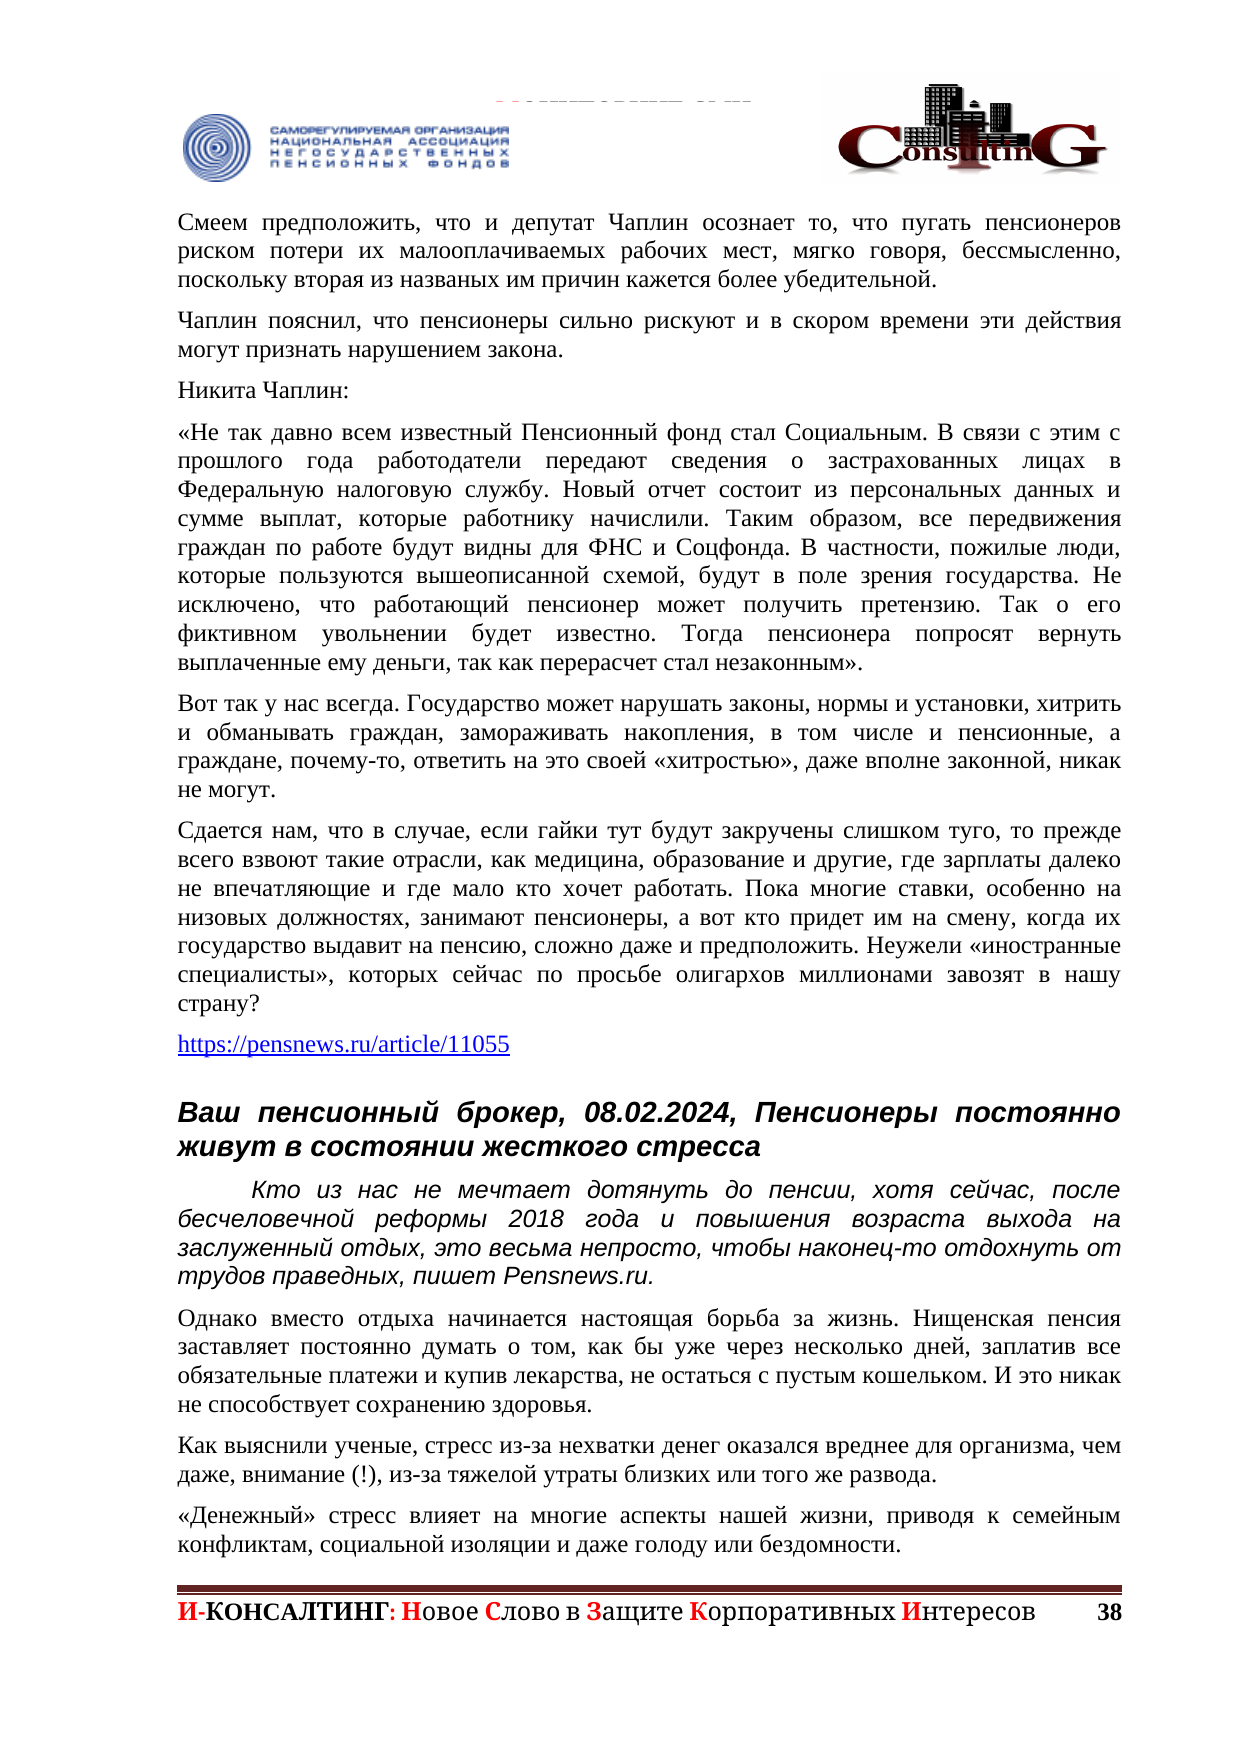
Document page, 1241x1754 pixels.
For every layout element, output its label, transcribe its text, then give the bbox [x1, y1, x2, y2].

text Однако вместо отдыха начинается настоящая борьба за жизнь. Нищенская пенсия заставляет постоянно думать о том, как бы уже через несколько дней, заплатив все обязательные платежи и купив лекарства, не остаться с пустым кошельком. И это никак не способствует сохранению здоровья. [177, 1303, 1122, 1418]
text «Денежный» стресс влияет на многие аспекты нашей жизни, приводя к семейным конфликтам, социальной изоляции и даже голоду или бездомности. [177, 1500, 1122, 1558]
picture [821, 73, 1122, 182]
text Чаплин пояснил, что пенсионеры сильно рискуют и в скором времени эти действия могут признать нарушением закона. [177, 306, 1122, 363]
text Смеем предположить, что и депутат Чаплин осознает то, что пугать пенсионеров риском потери их малооплачиваемых рабочих мест, мягко говоря, бессмысленно, поскольку вторая из названых им причин кажется более убедительной. [177, 207, 1122, 293]
text Сдается нам, что в случае, если гайки тут будут закручены слишком туго, то прежде всего взвоют такие отрасли, как медицина, образование и другие, где зарплаты далеко не впечатляющие и где мало кто хочет работать. Пока многие ставки, особенно на низовых должностях, занимают пенсионеры, а вот кто придет им на смену, когда их государство выдавит на пенсию, сложно даже и предположить. Неужели «иностранные специалисты», которых сейчас по просьбе олигархов миллионами завозят в нашу страну? [177, 816, 1122, 1017]
text Как выяснили ученые, стресс из-за нехватки денег оказался вреднее для организма, чем даже, внимание (!), из-за тяжелой утраты близких или того же развода. [177, 1430, 1122, 1488]
text Вот так у нас всегда. Государство может нарушать законы, нормы и установки, хитрить и обманывать граждан, замораживать накопления, в том числе и пенсионные, а граждане, почему-то, ответить на это своей «хитростью», даже вполне законной, никак не могут. [177, 688, 1122, 803]
subtitle Кто из нас не мечтает дотянуть до пенсии, хотя сейчас, после бесчеловечной реформы 2018 года и повышения возраста выхода на заслуженный отдых, это весьма непросто, чтобы наконец-то отдохнуть от трудов праведных, пишет Pеnsnеws.ru. [177, 1175, 1122, 1290]
picture [183, 114, 509, 182]
text «Не так давно всем известный Пенсионный фонд стал Социальным. В связи с этим с прошлого года работодатели передают сведения о застрахованных лицах в Федеральную налоговую службу. Новый отчет состоит из персональных данных и сумме выплат, которые работнику начислили. Таким образом, все передвижения граждан по работе будут видны для ФНС и Соцфонда. В частности, пожилые люди, которые пользуются вышеописанной схемой, будут в поле зрения государства. Не исключено, что работающий пенсионер может получить претензию. Так о его фиктивном увольнении будет известно. Тогда пенсионера попросят вернуть выплаченные ему деньги, так как перерасчет стал незаконным». [177, 417, 1122, 676]
text https://pensnews.ru/article/11055 [177, 1029, 1122, 1058]
subtitle Ваш пенсионный брокер, 08.02.2024, Пенсионеры постоянно живут в состоянии жесткого стресса [177, 1096, 1122, 1163]
text Никита Чаплин: [177, 376, 1122, 404]
